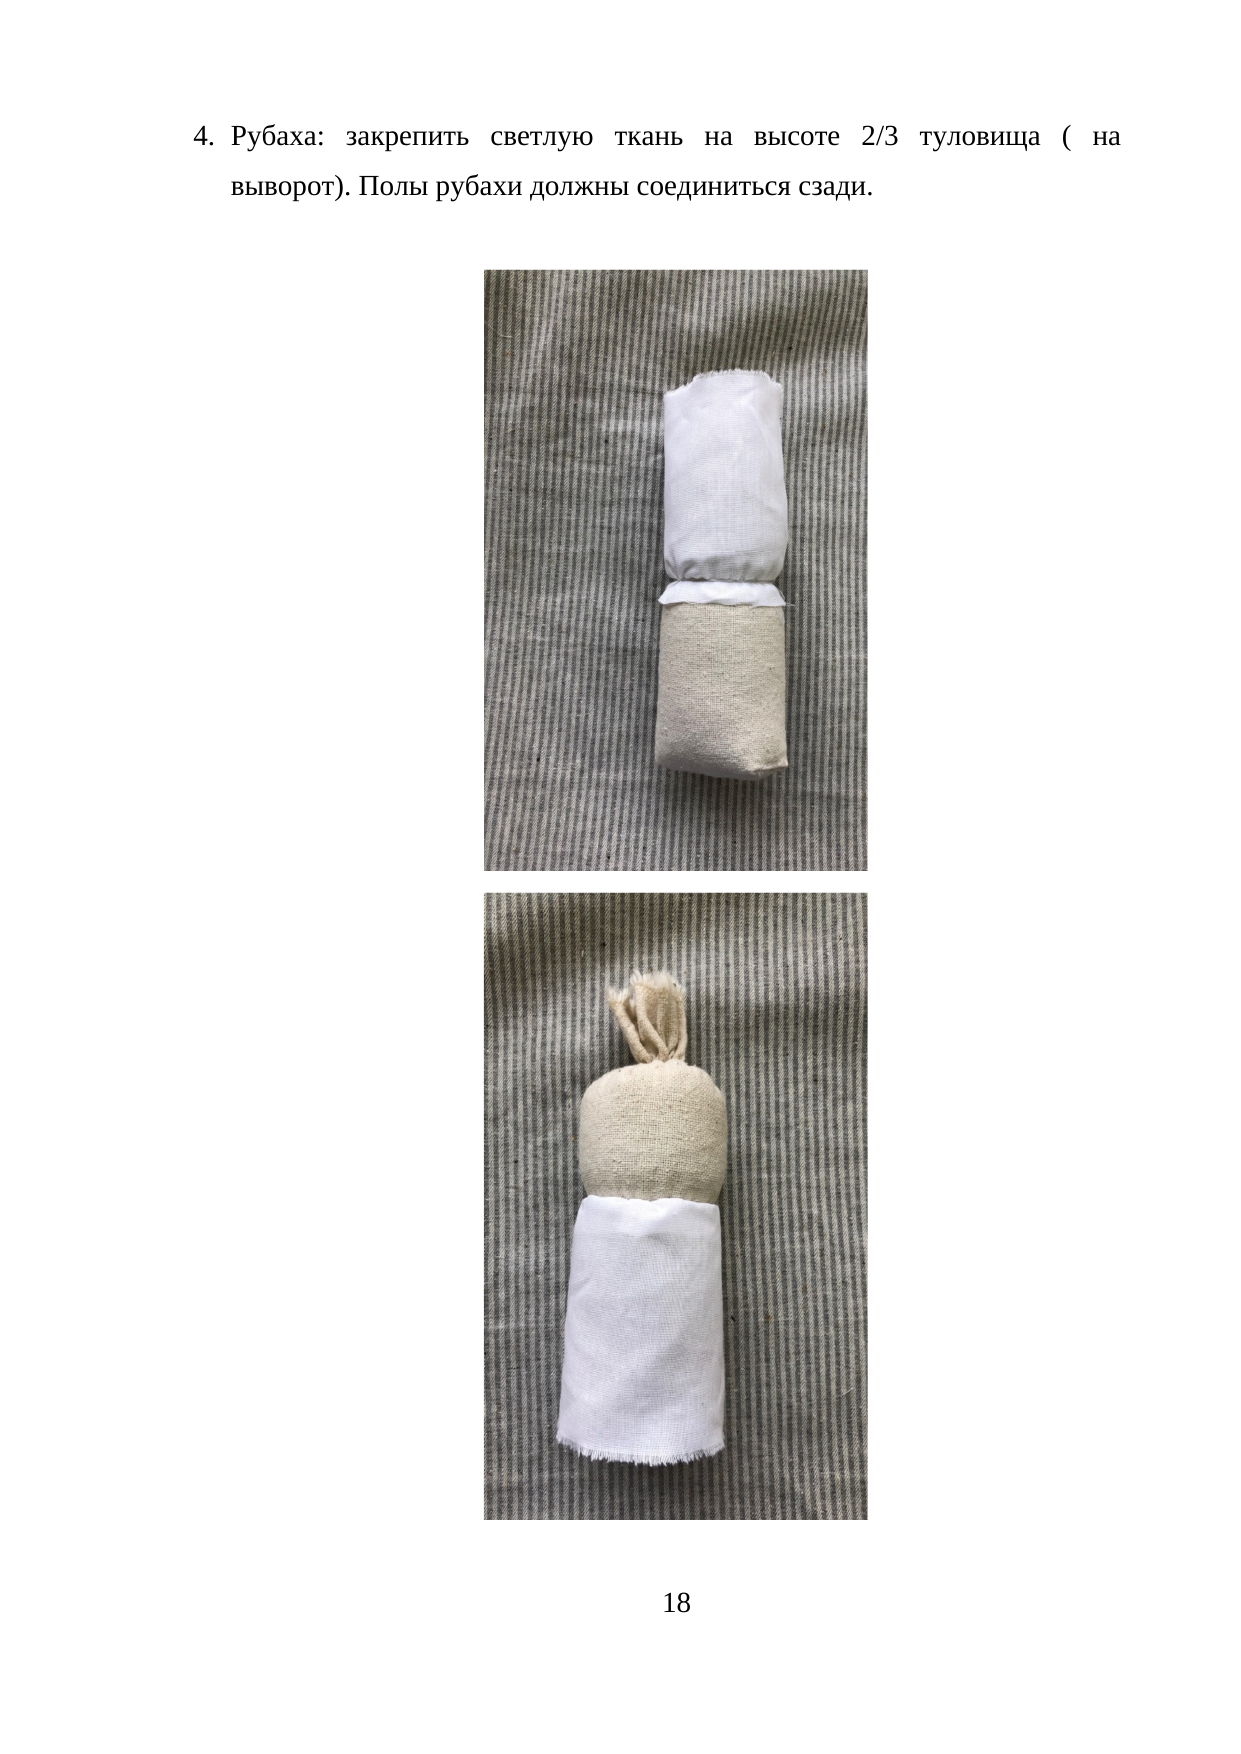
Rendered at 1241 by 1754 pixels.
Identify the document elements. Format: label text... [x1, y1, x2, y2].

picture [484, 270, 868, 870]
text 18 [231, 1585, 1122, 1619]
picture [483, 893, 868, 1519]
list Рубаха: закрепить светлую ткань на высоте 2/3 туловища ( на выворот). Полы рубахи должны соединиться сзади. [193, 118, 1122, 202]
